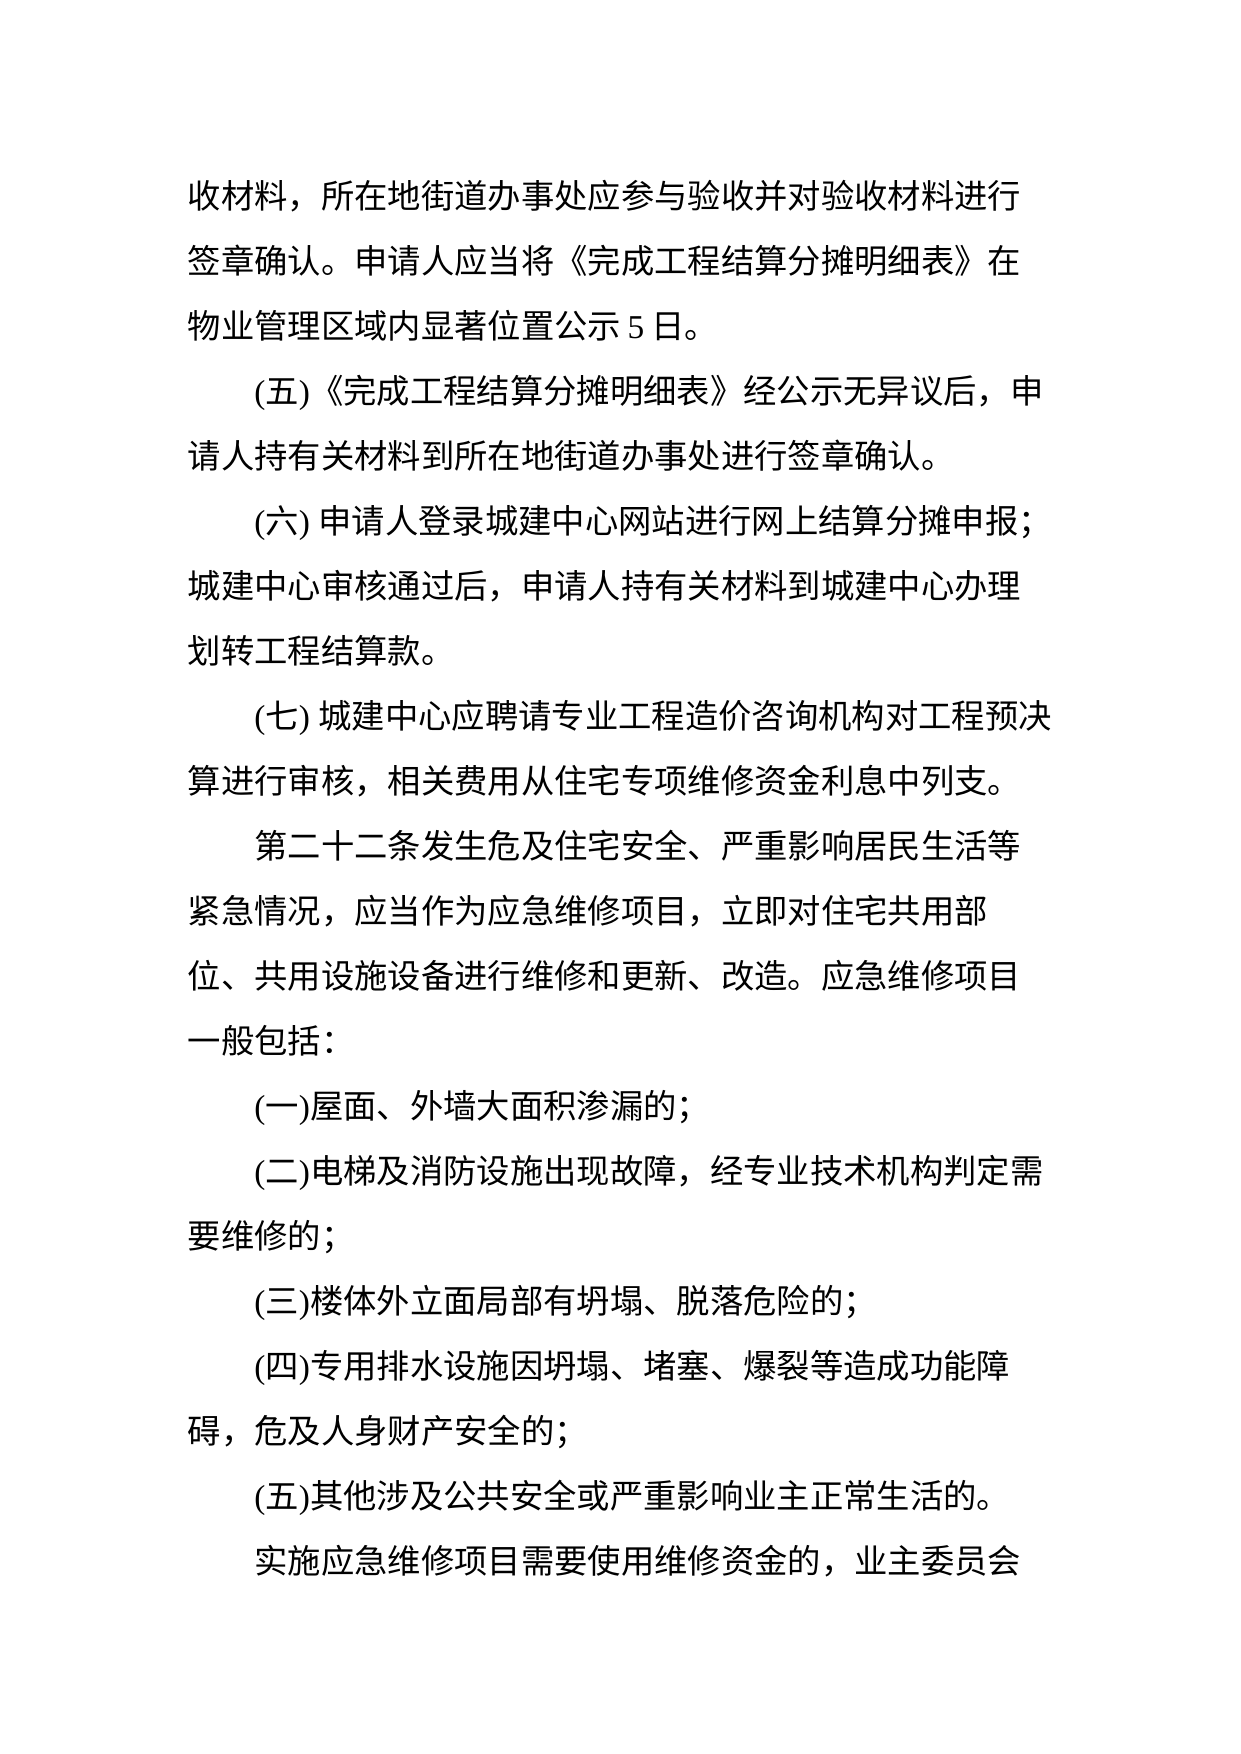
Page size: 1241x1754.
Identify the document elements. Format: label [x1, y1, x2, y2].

text [187, 162, 1053, 1592]
